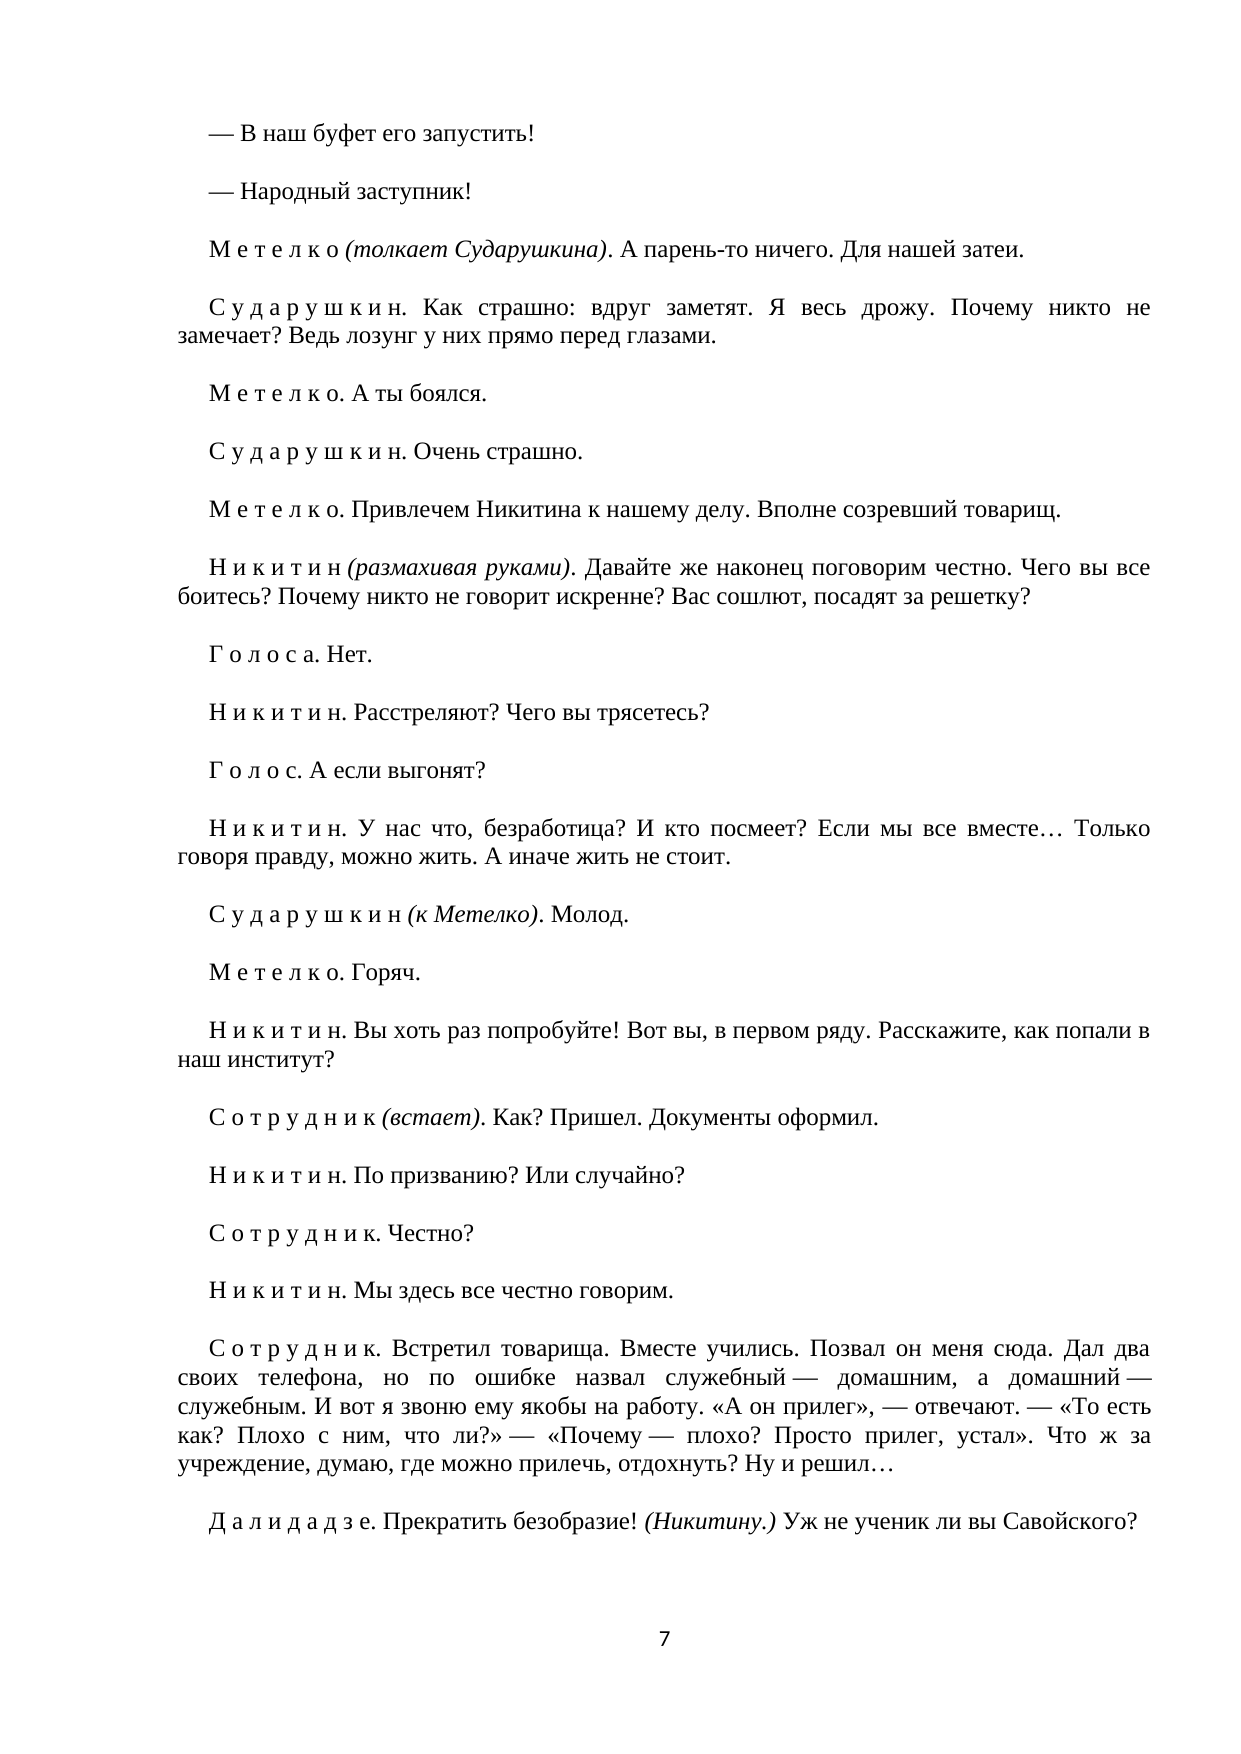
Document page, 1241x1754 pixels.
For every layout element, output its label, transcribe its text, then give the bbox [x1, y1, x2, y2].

text С о т р у д н и к (встает). Как? Пришел. Документы оформил. [177, 1102, 1152, 1131]
text С о т р у д н и к. Встретил товарища. Вместе учились. Позвал он меня сюда. Дал два своих телефона, но по ошибке назвал служебный — домашним, а домашний — служебным. И вот я звоню ему якобы на работу. «А он прилег», — отвечают. — «То есть как? Плохо с ним, что ли?» — «Почему — плохо? Просто прилег, устал». Что ж за учреждение, думаю, где можно прилечь, отдохнуть? Ну и решил… [177, 1333, 1152, 1477]
text — Народный заступник! [177, 176, 1152, 205]
text Н и к и т и н. У нас что, безработица? И кто посмеет? Если мы все вместе… Только говоря правду, можно жить. А иначе жить не стоит. [177, 813, 1152, 870]
text Н и к и т и н. Мы здесь все честно говорим. [177, 1276, 1152, 1304]
text М е т е л к о. Привлечем Никитина к нашему делу. Вполне созревший товарищ. [177, 494, 1152, 523]
text Н и к и т и н. Расстреляют? Чего вы трясетесь? [177, 697, 1152, 726]
text Н и к и т и н. Вы хоть раз попробуйте! Вот вы, в первом ряду. Расскажите, как попали в наш институт? [177, 1015, 1152, 1073]
text Н и к и т и н. По призванию? Или случайно? [177, 1160, 1152, 1188]
text — В наш буфет его запустить! [177, 118, 1152, 147]
text Д а л и д а д з е. Прекратить безобразие! (Никитину.) Уж не ученик ли вы Савойского? [177, 1506, 1152, 1535]
text Г о л о с. А если выгонят? [177, 755, 1152, 783]
text С о т р у д н и к. Честно? [177, 1218, 1152, 1246]
text С у д а р у ш к и н. Очень страшно. [177, 436, 1152, 465]
text М е т е л к о. А ты боялся. [177, 378, 1152, 407]
text Г о л о с а. Нет. [177, 639, 1152, 668]
text М е т е л к о. Горяч. [177, 957, 1152, 986]
text С у д а р у ш к и н (к Метелко). Молод. [177, 899, 1152, 928]
text С у д а р у ш к и н. Как страшно: вдруг заметят. Я весь дрожу. Почему никто не замечает? Ведь лозунг у них прямо перед глазами. [177, 292, 1152, 349]
text М е т е л к о (толкает Сударушкина). А парень-то ничего. Для нашей затеи. [177, 234, 1152, 263]
text Н и к и т и н (размахивая руками). Давайте же наконец поговорим честно. Чего вы все боитесь? Почему никто не говорит искренне? Вас сошлют, посадят за решетку? [177, 552, 1152, 610]
